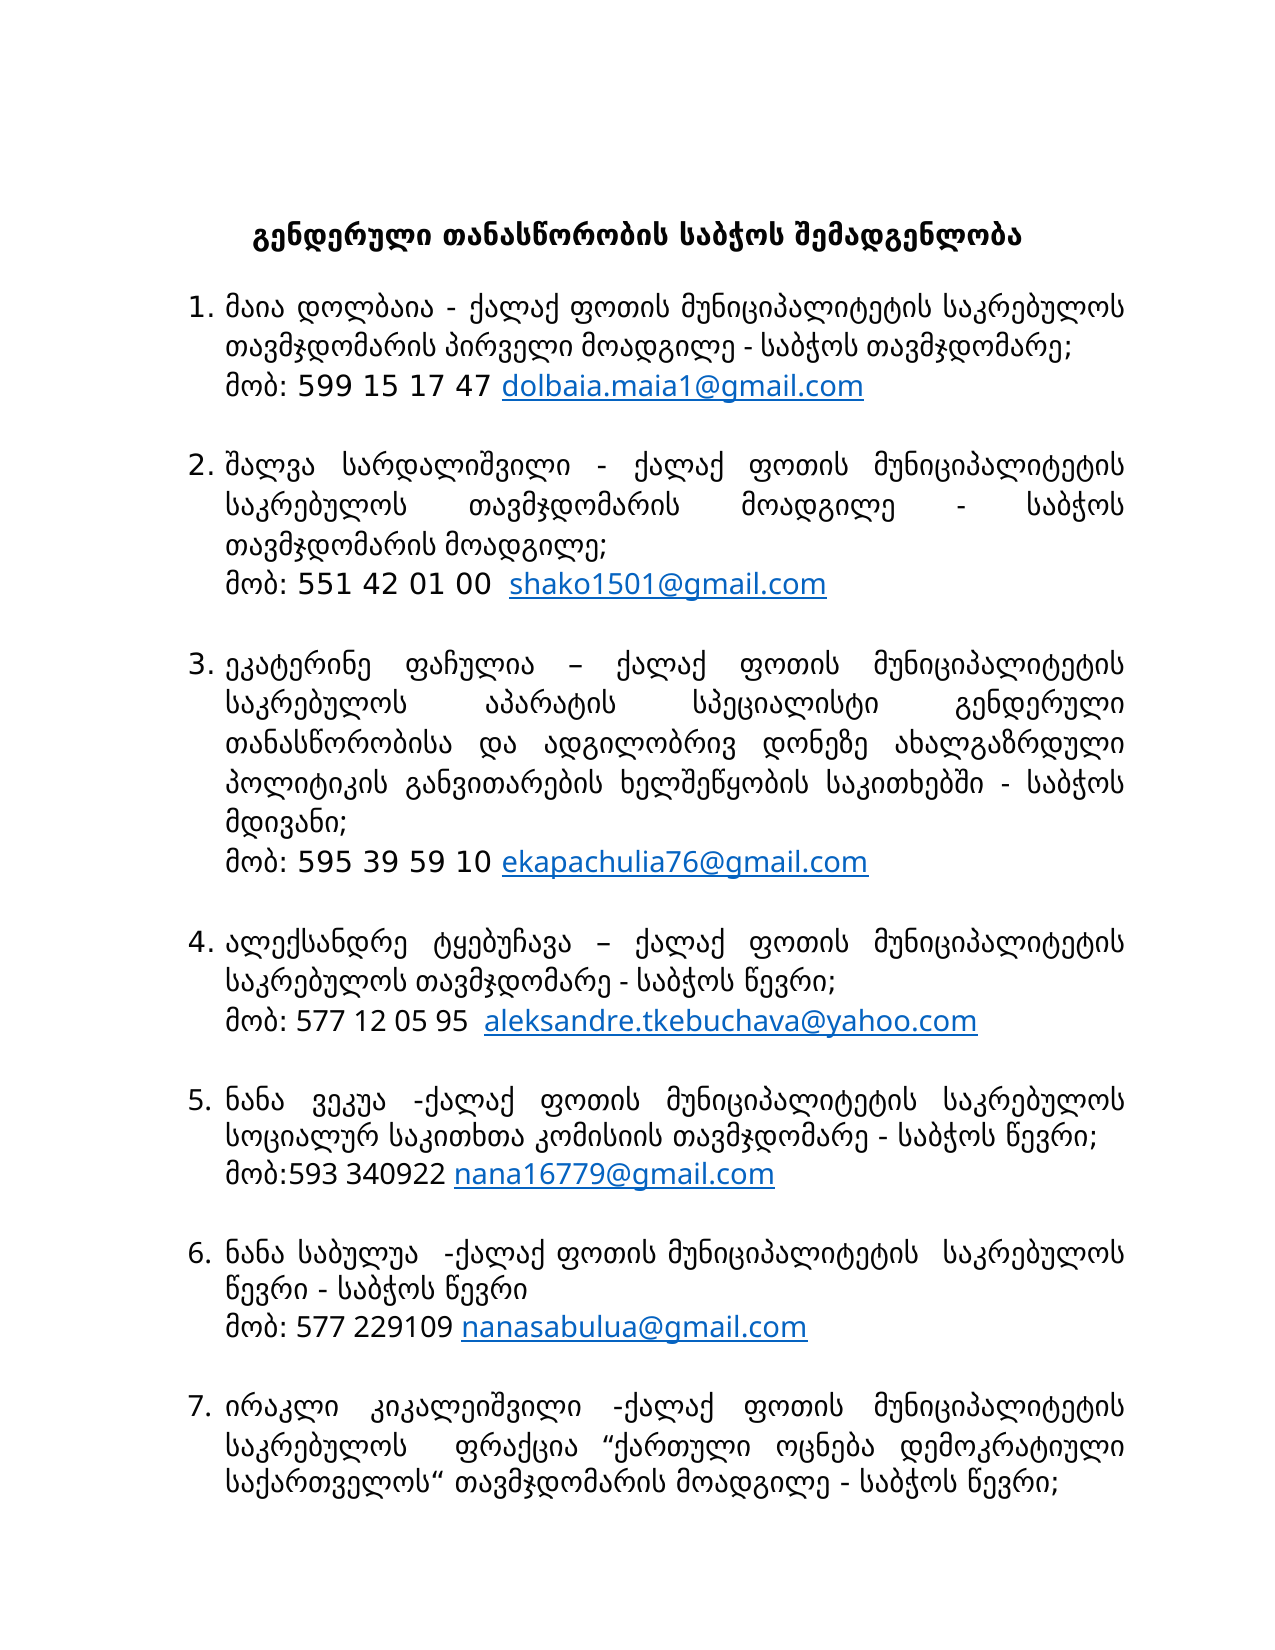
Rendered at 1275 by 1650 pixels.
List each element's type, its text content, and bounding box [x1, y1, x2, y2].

list მობ:593 340922 nana16779@gmail.com [225, 1153, 1125, 1193]
list ეკატერინე ფაჩულია – ქალაქ ფოთის მუნიციპალიტეტის საკრებულოს აპარატის სპეციალისტი გენდერული თანასწორობისა და ადგილობრივ დონეზე ახალგაზრდული პოლიტიკის განვითარების ხელშეწყობის საკითხებში - საბჭოს მდივანი; [187, 643, 1125, 841]
list ირაკლი კიკალეიშვილი -ქალაქ ფოთის მუნიციპალიტეტის საკრებულოს ფრაქცია “ქართული ოცნება დემოკრატიული საქართველოს“ თავმჯდომარის მოადგილე - საბჭოს წევრი; [187, 1386, 1125, 1499]
list მაია დოლბაია - ქალაქ ფოთის მუნიციპალიტეტის საკრებულოს თავმჯდომარის პირველი მოადგილე - საბჭოს თავმჯდომარე; [187, 286, 1125, 365]
list შალვა სარდალიშვილი - ქალაქ ფოთის მუნიციპალიტეტის საკრებულოს თავმჯდომარის მოადგილე - საბჭოს თავმჯდომარის მოადგილე; [187, 444, 1125, 564]
list ნანა საბულუა -ქალაქ ფოთის მუნიციპალიტეტის საკრებულოს წევრი - საბჭოს წევრი [187, 1233, 1125, 1306]
list მობ: 577 12 05 95 aleksandre.tkebuchava@yahoo.com [225, 1000, 1125, 1040]
list ალექსანდრე ტყებუჩავა – ქალაქ ფოთის მუნიციპალიტეტის საკრებულოს თავმჯდომარე - საბჭოს წევრი; [187, 921, 1125, 1000]
list მობ: 551 42 01 00 shako1501@gmail.com [225, 564, 1125, 603]
list მობ: 599 15 17 47 dolbaia.maia1@gmail.com [225, 365, 1125, 405]
text გენდერული თანასწორობის საბჭოს შემადგენლობა [150, 218, 1125, 252]
list მობ: 577 229109 nanasabulua@gmail.com [225, 1306, 1125, 1346]
list ნანა ვეკუა -ქალაქ ფოთის მუნიციპალიტეტის საკრებულოს სოციალურ საკითხთა კომისიის თავმჯდომარე - საბჭოს წევრი; [187, 1079, 1125, 1153]
text მობ: 595 39 59 10 ekapachulia76@gmail.com [225, 841, 1125, 881]
